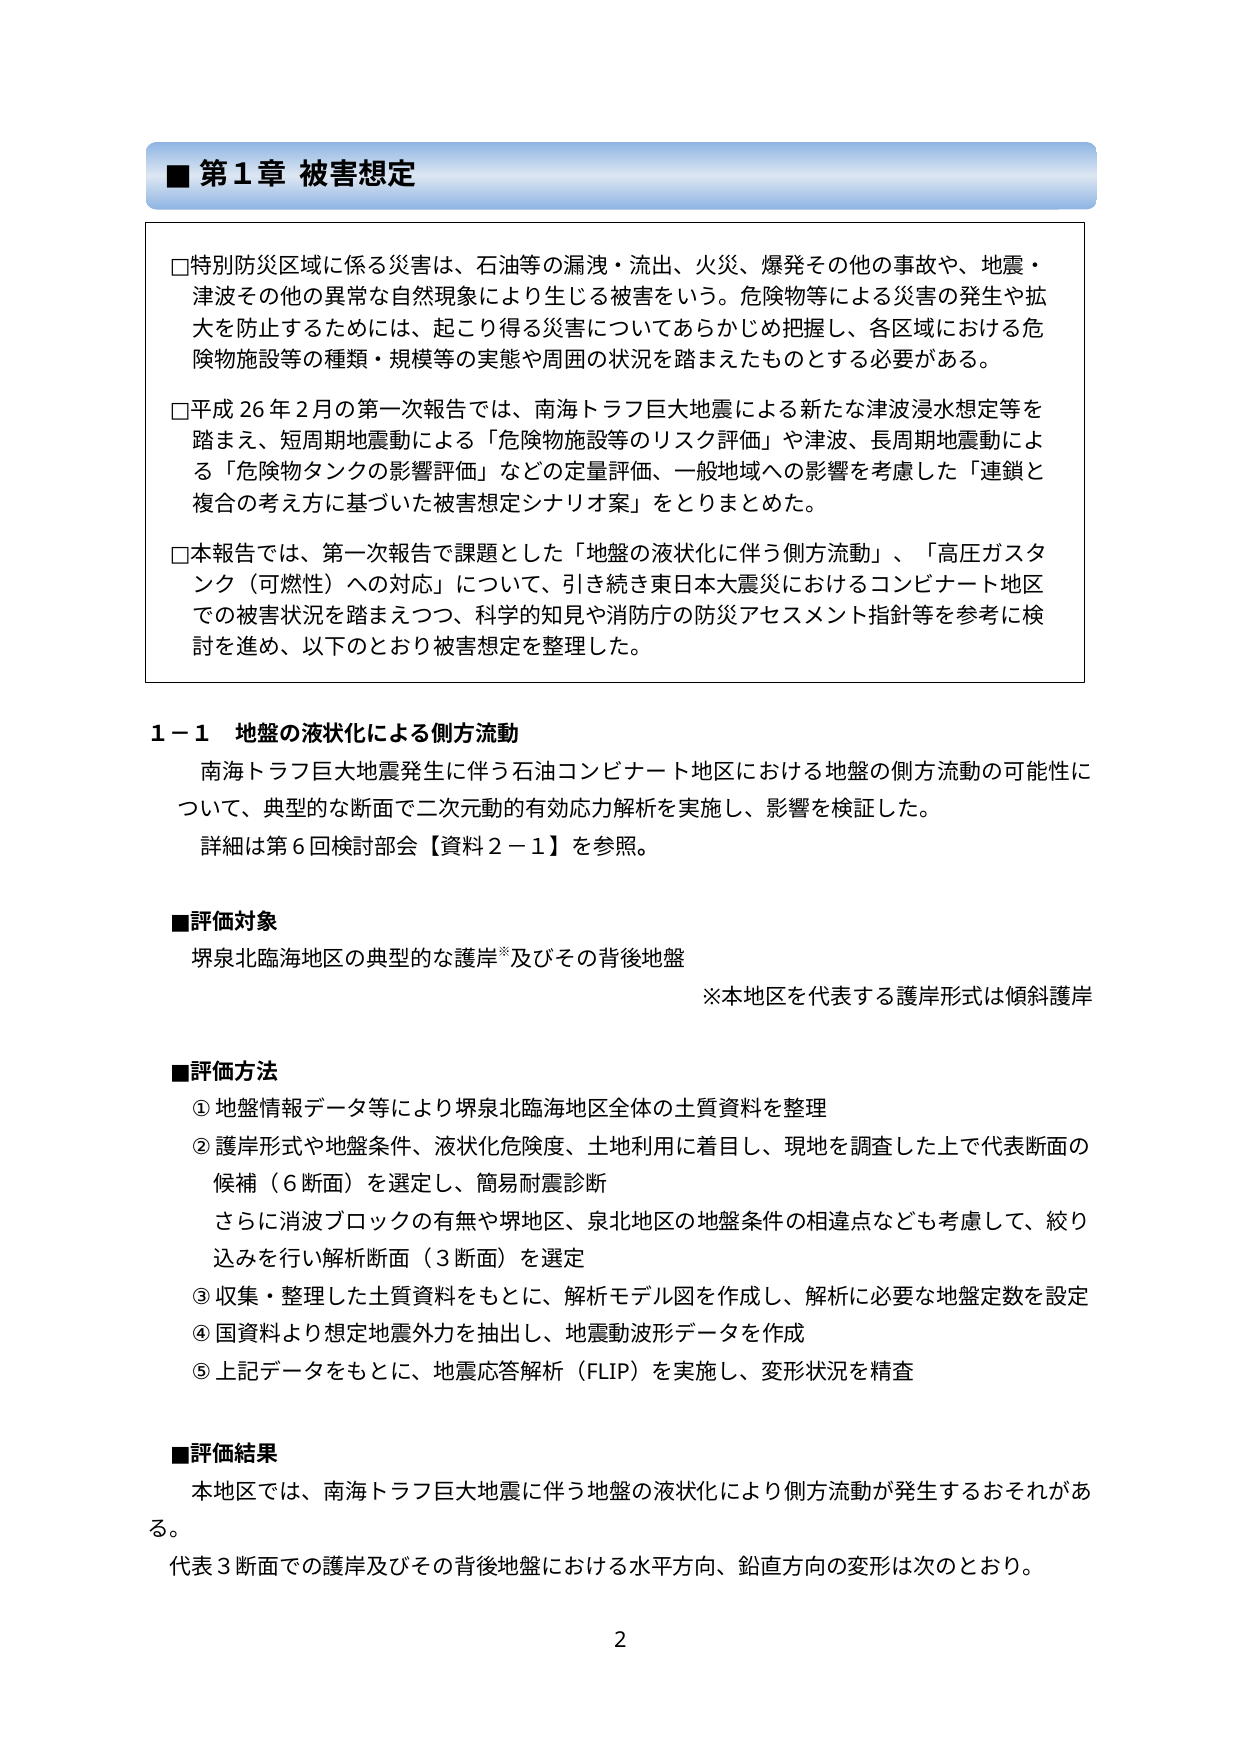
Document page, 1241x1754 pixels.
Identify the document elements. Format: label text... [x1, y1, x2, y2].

text ※本地区を代表する護岸形式は傾斜護岸 [177, 976, 1093, 1013]
text ①地盤情報データ等により堺泉北臨海地区全体の土質資料を整理 [148, 1088, 1093, 1126]
text ⑤上記データをもとに、地震応答解析（FLIP）を実施し、変形状況を精査 [148, 1351, 1093, 1388]
text 詳細は第6回検討部会【資料２－１】を参照。 [177, 826, 1093, 863]
text ③収集・整理した土質資料をもとに、解析モデル図を作成し、解析に必要な地盤定数を設定 [148, 1276, 1093, 1313]
text ■評価対象 [148, 901, 1093, 938]
text 代表３断面での護岸及びその背後地盤における水平方向、鉛直方向の変形は次のとおり。 [148, 1546, 1093, 1583]
text 堺泉北臨海地区の典型的な護岸※及びその背後地盤 [148, 938, 1093, 976]
text ④国資料より想定地震外力を抽出し、地震動波形データを作成 [148, 1313, 1093, 1351]
text ②護岸形式や地盤条件、液状化危険度、土地利用に着目し、現地を調査した上で代表断面の候補（６断面）を選定し、簡易耐震診断 [191, 1126, 1093, 1201]
text さらに消波ブロックの有無や堺地区、泉北地区の地盤条件の相違点なども考慮して、絞り込みを行い解析断面（３断面）を選定 [213, 1201, 1093, 1276]
text ■評価結果 [148, 1433, 1093, 1471]
text 本地区では、南海トラフ巨大地震に伴う地盤の液状化により側方流動が発生するおそれがある。 [148, 1471, 1093, 1546]
text 南海トラフ巨大地震発生に伴う石油コンビナート地区における地盤の側方流動の可能性について、典型的な断面で二次元動的有効応力解析を実施し、影響を検証した。 [177, 751, 1093, 826]
text ■評価方法 [148, 1051, 1093, 1088]
text １－１ 地盤の液状化による側方流動 [148, 713, 1093, 751]
